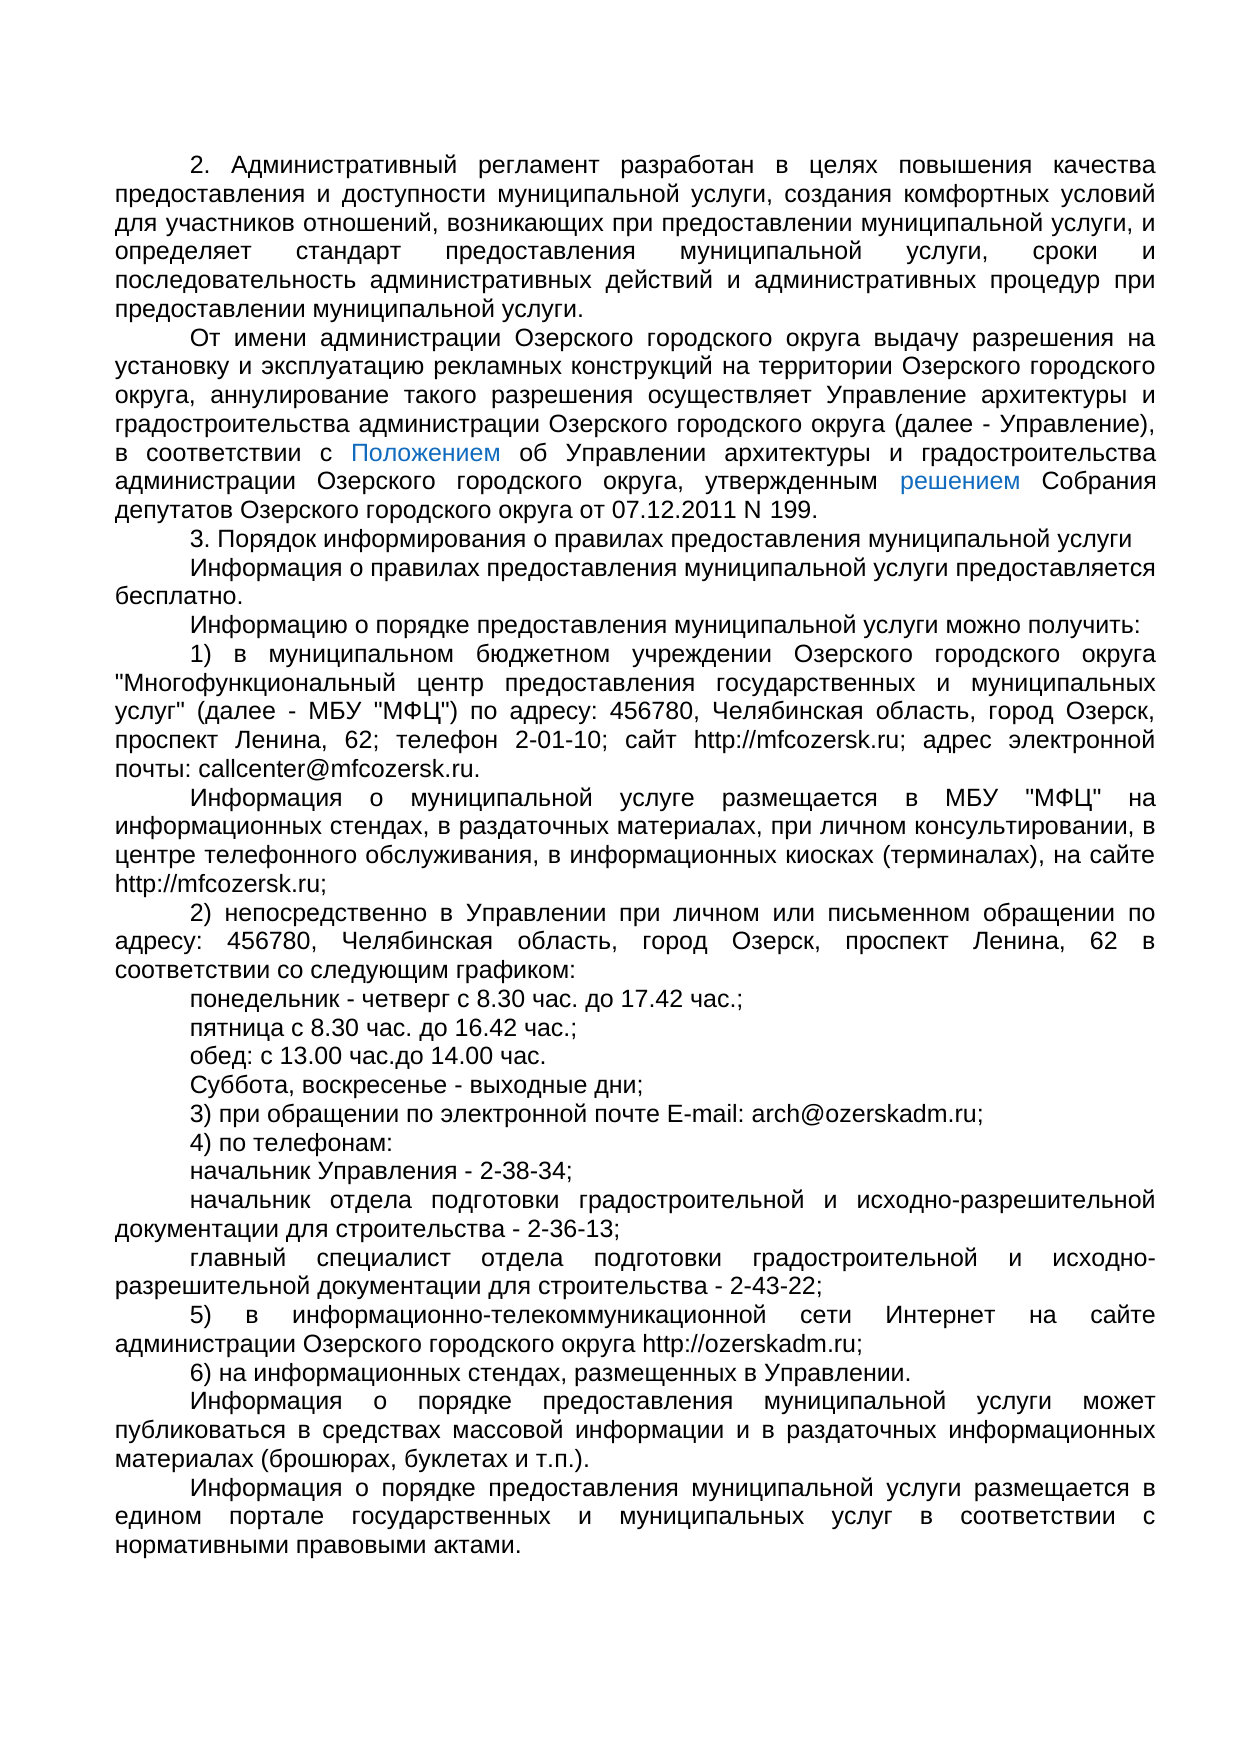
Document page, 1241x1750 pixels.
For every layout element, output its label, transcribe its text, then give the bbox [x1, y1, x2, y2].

text 3. Порядок информирования о правилах предоставления муниципальной услуги [114, 524, 1157, 552]
text Информация о правилах предоставления муниципальной услуги предоставляется бесплатно. [114, 552, 1157, 610]
text 6) на информационных стендах, размещенных в Управлении. [114, 1357, 1157, 1386]
text От имени администрации Озерского городского округа выдачу разрешения на установку и эксплуатацию рекламных конструкций на территории Озерского городского округа, аннулирование такого разрешения осуществляет Управление архитектуры и градостроительства администрации Озерского городского округа (далее - Управление), в соответствии с Положением об Управлении архитектуры и градостроительства администрации Озерского городского округа, утвержденным решением Собрания депутатов Озерского городского округа от 07.12.2011 N 199. [114, 322, 1157, 524]
text 3) при обращении по электронной почте E-mail: arch@ozerskadm.ru; [114, 1099, 1157, 1127]
text обед: с 13.00 час.до 14.00 час. [114, 1041, 1157, 1070]
text Суббота, воскресенье - выходные дни; [114, 1070, 1157, 1099]
text начальник отдела подготовки градостроительной и исходно-разрешительной документации для строительства - 2-36-13; [114, 1185, 1157, 1242]
text 5) в информационно-телекоммуникационной сети Интернет на сайте администрации Озерского городского округа http://ozerskadm.ru; [114, 1300, 1157, 1357]
text Информация о порядке предоставления муниципальной услуги может публиковаться в средствах массовой информации и в раздаточных информационных материалах (брошюрах, буклетах и т.п.). [114, 1386, 1157, 1472]
text 2. Административный регламент разработан в целях повышения качества предоставления и доступности муниципальной услуги, создания комфортных условий для участников отношений, возникающих при предоставлении муниципальной услуги, и определяет стандарт предоставления муниципальной услуги, сроки и последовательность административных действий и административных процедур при предоставлении муниципальной услуги. [114, 150, 1157, 322]
text Информация о муниципальной услуге размещается в МБУ "МФЦ" на информационных стендах, в раздаточных материалах, при личном консультировании, в центре телефонного обслуживания, в информационных киосках (терминалах), на сайте http://mfcozersk.ru; [114, 782, 1157, 897]
text главный специалист отдела подготовки градостроительной и исходно-разрешительной документации для строительства - 2-43-22; [114, 1242, 1157, 1300]
text пятница с 8.30 час. до 16.42 час.; [114, 1012, 1157, 1041]
text Информацию о порядке предоставления муниципальной услуги можно получить: [114, 610, 1157, 639]
text понедельник - четверг с 8.30 час. до 17.42 час.; [114, 984, 1157, 1012]
text 4) по телефонам: [114, 1127, 1157, 1156]
text начальник Управления - 2-38-34; [114, 1156, 1157, 1185]
text 1) в муниципальном бюджетном учреждении Озерского городского округа "Многофункциональный центр предоставления государственных и муниципальных услуг" (далее - МБУ "МФЦ") по адресу: 456780, Челябинская область, город Озерск, проспект Ленина, 62; телефон 2-01-10; сайт http://mfcozersk.ru; адрес электронной почты: callcenter@mfcozersk.ru. [114, 639, 1157, 782]
text Информация о порядке предоставления муниципальной услуги размещается в едином портале государственных и муниципальных услуг в соответствии с нормативными правовыми актами. [114, 1472, 1157, 1559]
text 2) непосредственно в Управлении при личном или письменном обращении по адресу: 456780, Челябинская область, город Озерск, проспект Ленина, 62 в соответствии со следующим графиком: [114, 897, 1157, 984]
